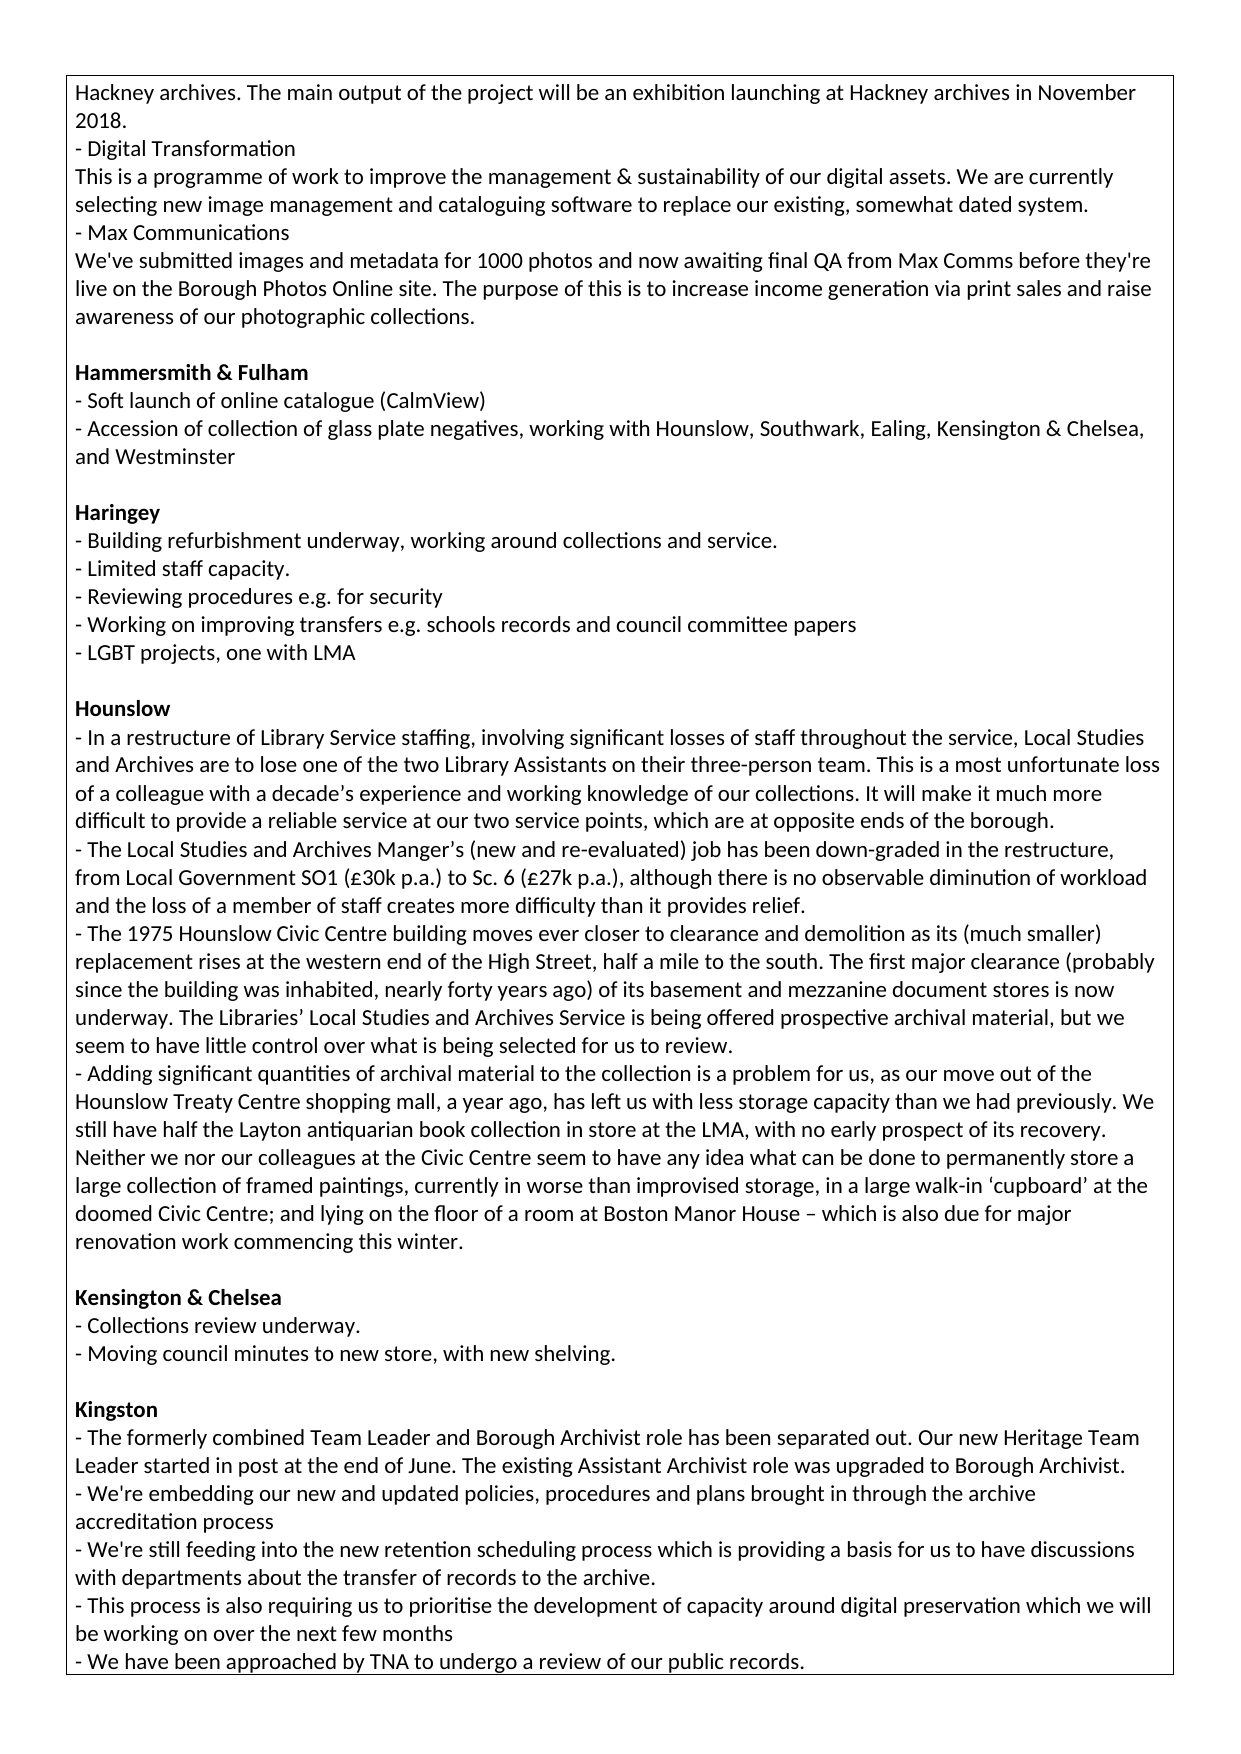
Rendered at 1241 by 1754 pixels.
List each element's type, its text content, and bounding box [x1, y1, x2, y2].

text Hounslow [75, 694, 1165, 723]
text Kingston [75, 1395, 1165, 1423]
text - Working on improving transfers e.g. schools records and council committee papers [75, 611, 1165, 638]
text - Building refurbishment underway, working around collections and service. [75, 526, 1165, 554]
text This is a programme of work to improve the management & sustainability of our digital assets. We are currently selecting new image management and cataloguing software to replace our existing, somewhat dated system. [75, 162, 1165, 218]
text - Digital Transformation [75, 134, 1165, 162]
text - The 1975 Hounslow Civic Centre building moves ever closer to clearance and demolition as its (much smaller) replacement rises at the western end of the High Street, half a mile to the south. The first major clearance (probably since the building was inhabited, nearly forty years ago) of its basement and mezzanine document stores is now underway. The Libraries’ Local Studies and Archives Service is being offered prospective archival material, but we seem to have little control over what is being selected for us to review. [75, 919, 1165, 1059]
text - Accession of collection of glass plate negatives, working with Hounslow, Southwark, Ealing, Kensington & Chelsea, and Westminster [75, 414, 1165, 470]
text - We have been approached by TNA to undergo a review of our public records. [75, 1647, 1165, 1674]
text - Collections review underway. [75, 1311, 1165, 1339]
text - We're embedding our new and updated policies, procedures and plans brought in through the archive accreditation process [75, 1479, 1165, 1535]
text - This process is also requiring us to prioritise the development of capacity around digital preservation which we will be working on over the next few months [75, 1591, 1165, 1647]
text Haringey [75, 498, 1165, 526]
text - The Local Studies and Archives Manger’s (new and re-evaluated) job has been down-graded in the restructure, from Local Government SO1 (£30k p.a.) to Sc. 6 (£27k p.a.), although there is no observable diminution of workload and the loss of a member of staff creates more difficulty than it provides relief. [75, 835, 1165, 919]
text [67, 76, 1173, 134]
text - Max Communications [75, 218, 1165, 246]
text - Moving council minutes to new store, with new shelving. [75, 1339, 1165, 1367]
text - Adding significant quantities of archival material to the collection is a problem for us, as our move out of the Hounslow Treaty Centre shopping mall, a year ago, has left us with less storage capacity than we had previously. We still have half the Layton antiquarian book collection in store at the LMA, with no early prospect of its recovery. Neither we nor our colleagues at the Civic Centre seem to have any idea what can be done to permanently store a large collection of framed paintings, currently in worse than improvised storage, in a large walk-in ‘cupboard’ at the doomed Civic Centre; and lying on the floor of a room at Boston Manor House – which is also due for major renovation work commencing this winter. [75, 1059, 1165, 1255]
text Kensington & Chelsea [75, 1283, 1165, 1311]
text - In a restructure of Library Service staffing, involving significant losses of staff throughout the service, Local Studies and Archives are to lose one of the two Library Assistants on their three-person team. This is a most unfortunate loss of a colleague with a decade’s experience and working knowledge of our collections. It will make it much more difficult to provide a reliable service at our two service points, which are at opposite ends of the borough. [75, 723, 1165, 835]
text - LGBT projects, one with LMA [75, 638, 1165, 667]
text - Limited staff capacity. [75, 554, 1165, 582]
text - Reviewing procedures e.g. for security [75, 582, 1165, 611]
text We've submitted images and metadata for 1000 photos and now awaiting final QA from Max Comms before they're live on the Borough Photos Online site. The purpose of this is to increase income generation via print sales and raise awareness of our photographic collections. [75, 246, 1165, 330]
text Hammersmith & Fulham [75, 358, 1165, 386]
text - We're still feeding into the new retention scheduling process which is providing a basis for us to have discussions with departments about the transfer of records to the archive. [75, 1535, 1165, 1591]
text - Soft launch of online catalogue (CalmView) [75, 386, 1165, 414]
text - The formerly combined Team Leader and Borough Archivist role has been separated out. Our new Heritage Team Leader started in post at the end of June. The existing Assistant Archivist role was upgraded to Borough Archivist. [75, 1423, 1165, 1479]
